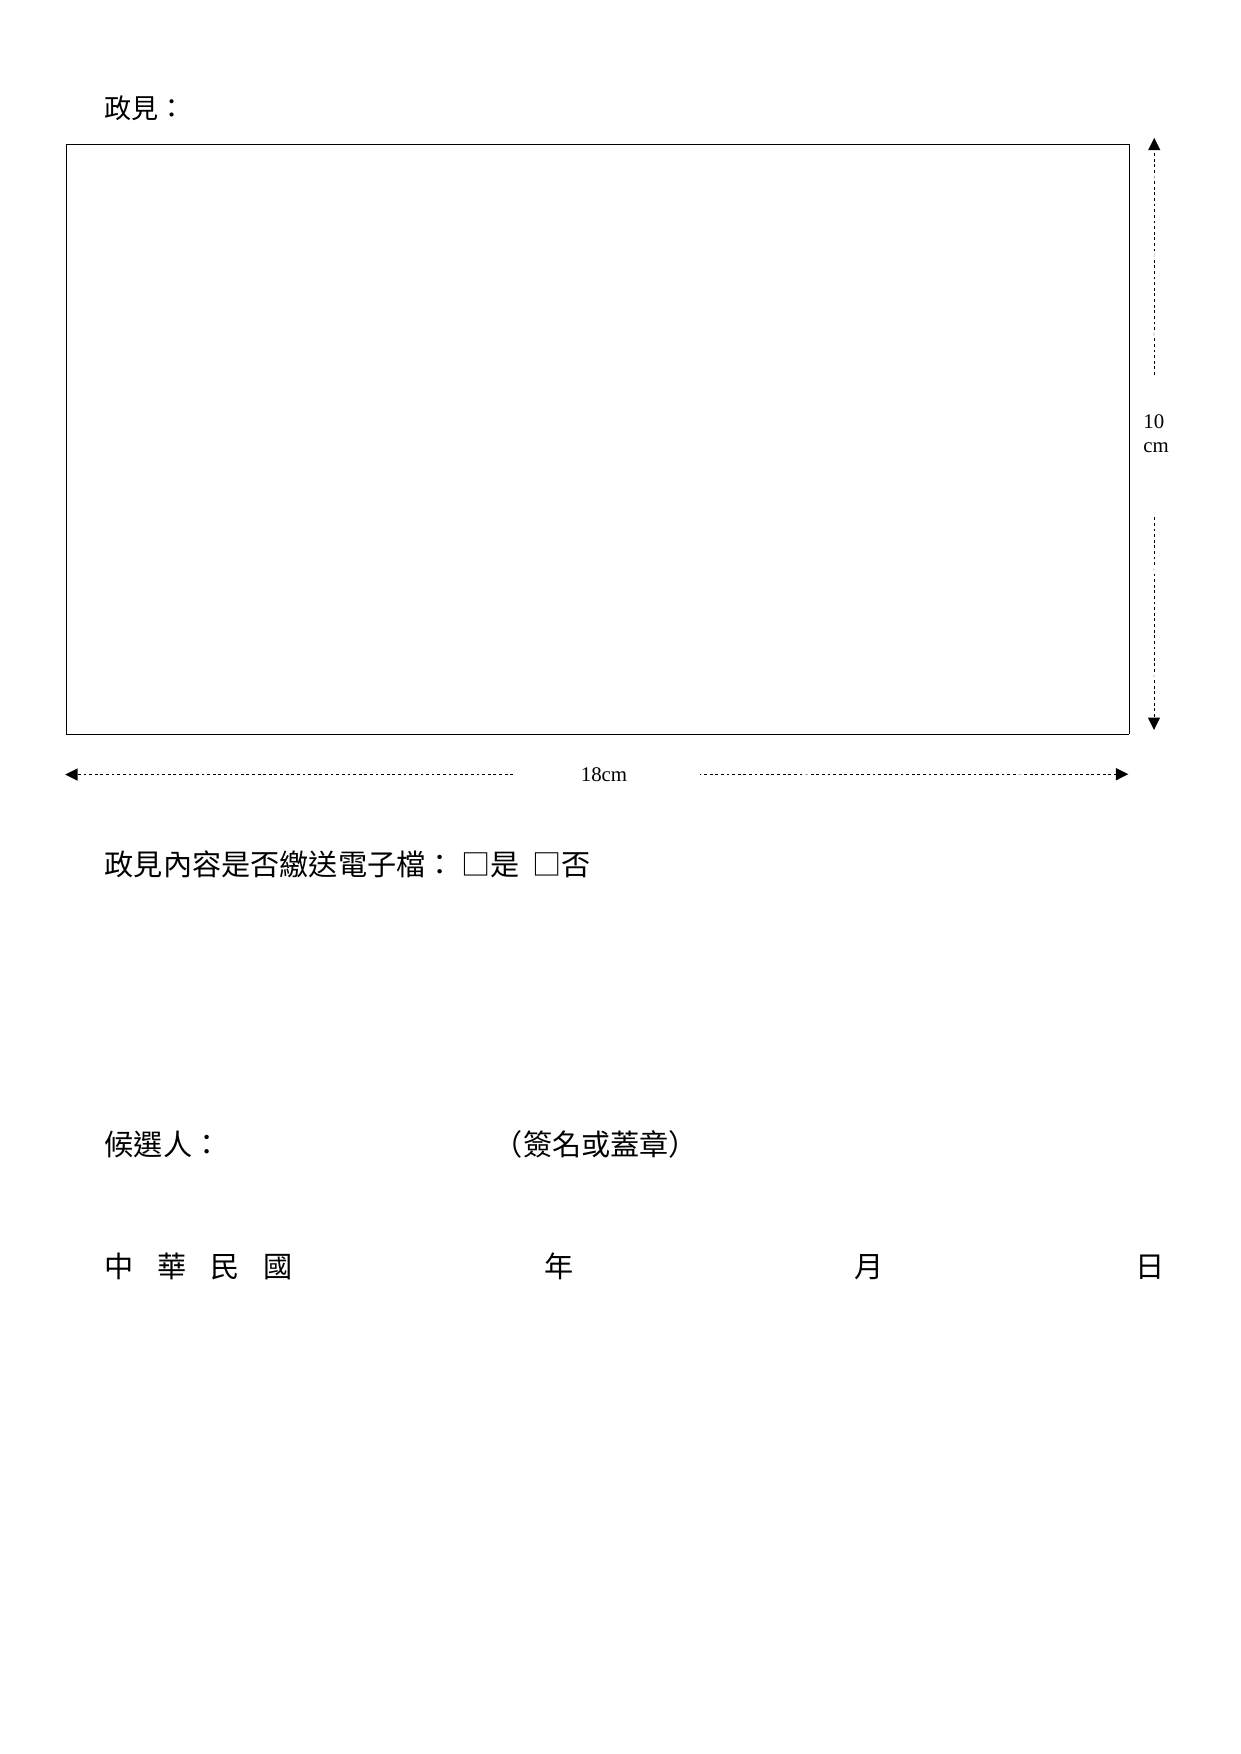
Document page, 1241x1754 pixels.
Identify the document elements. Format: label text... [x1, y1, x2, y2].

text 中華民國 年 月 日 [104, 1243, 1165, 1286]
text 候選人： （簽名或蓋章） [104, 1122, 1165, 1164]
text 政見： [104, 87, 1165, 127]
text 政見內容是否繳送電子檔： □是 □否 [104, 841, 1165, 883]
